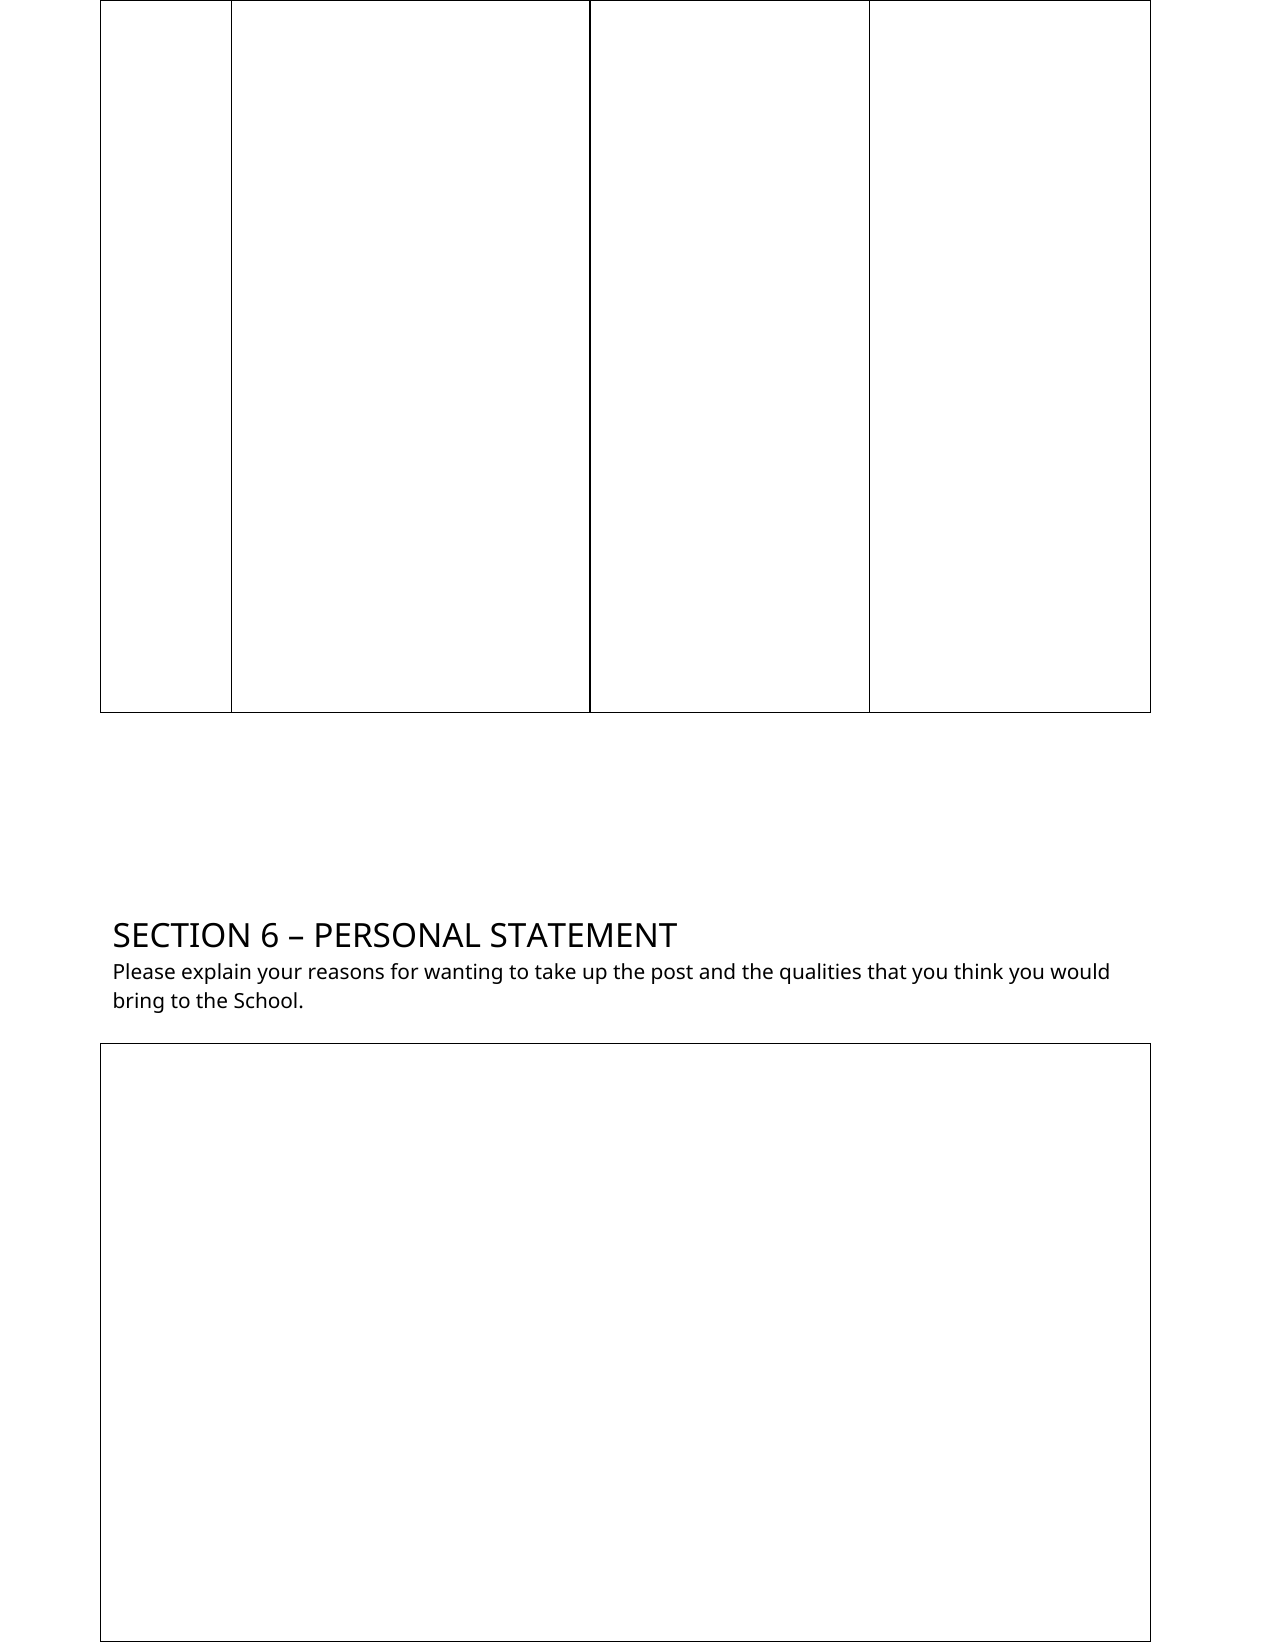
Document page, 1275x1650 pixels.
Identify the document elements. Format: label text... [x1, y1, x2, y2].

table_cell [101, 1, 231, 712]
text Please explain your reasons for wanting to take up the post and the qualities that you think you would bring to the School. [112, 957, 1144, 1014]
table_header [101, 1044, 1150, 1641]
table_cell [591, 1, 869, 712]
text SECTION 6 – PERSONAL STATEMENT [112, 912, 1144, 957]
table_cell [232, 1, 589, 712]
table_cell [870, 1, 1150, 712]
